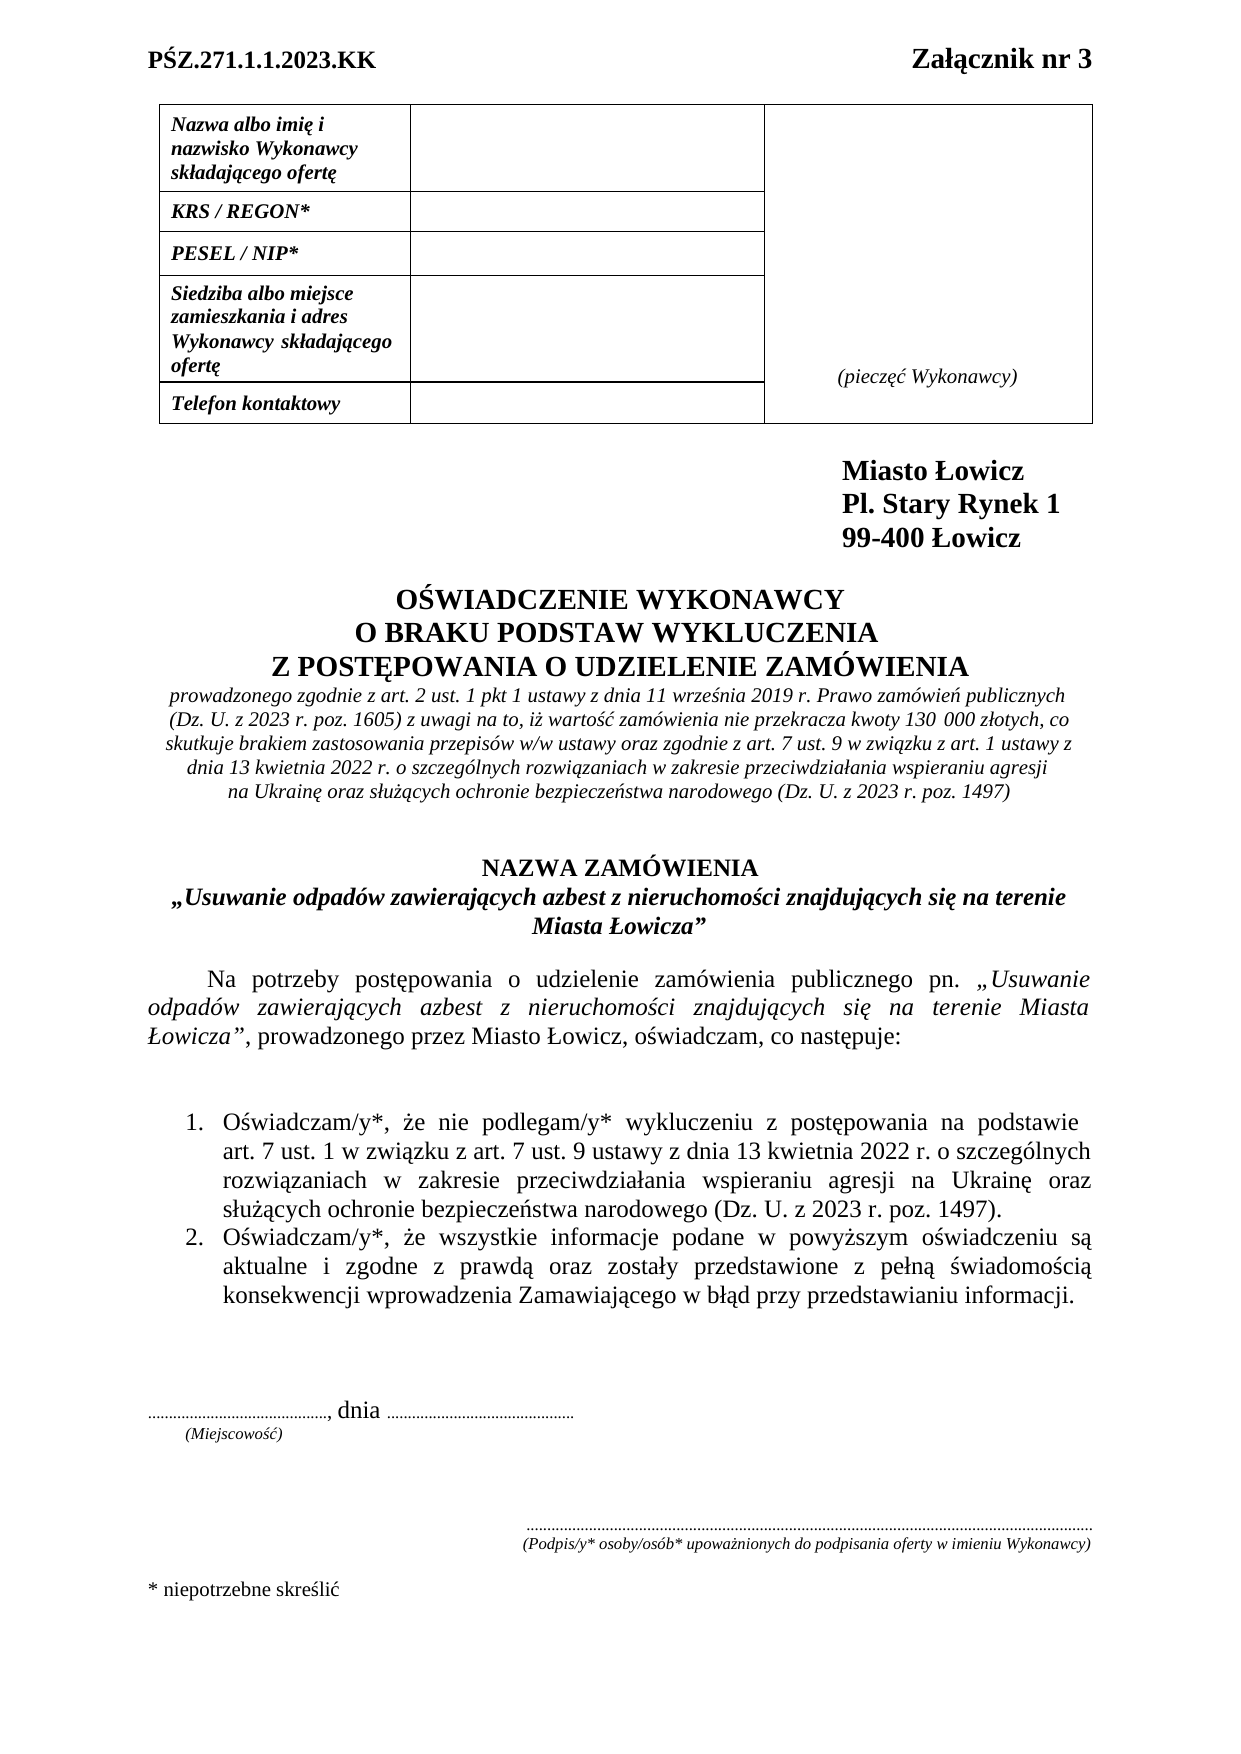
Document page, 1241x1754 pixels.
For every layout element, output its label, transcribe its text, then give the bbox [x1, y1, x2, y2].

text Oświadczenie wykonawcy [148, 582, 1092, 616]
table_cell [411, 192, 764, 231]
text (Miejscowość) [148, 1424, 1092, 1443]
table_cell [411, 383, 764, 423]
text Pl. Stary Rynek 1 [842, 486, 1092, 520]
table_cell [411, 276, 764, 381]
table_cell KRS / REGON* [160, 192, 410, 231]
text „Usuwanie odpadów zawierających azbest z nieruchomości znajdujących się na terenie Miasta Łowicza” [148, 882, 1092, 939]
text ..........................................., dnia ............................................. [148, 1395, 1092, 1424]
text O BRAKU PODSTAW WYKLUCZENIA Z POSTĘPOWANIA o udzielenie zamówienia [148, 616, 1092, 683]
table_header [411, 105, 764, 191]
table_header Nazwa albo imię i nazwisko Wykonawcy składającego ofertę [160, 105, 410, 191]
list Oświadczam/y*, że nie podlegam/y* wykluczeniu z postępowania na podstawie art. 7 ust. 1 w związku z art. 7 ust. 9 ustawy z dnia 13 kwietnia 2022 r. o szczególnych rozwiązaniach w zakresie przeciwdziałania wspieraniu agresji na Ukrainę oraz służących ochronie bezpieczeństwa narodowego (Dz. U. z 2023 r. poz. 1497). [185, 1107, 1092, 1222]
text Na potrzeby postępowania o udzielenie zamówienia publicznego pn. „Usuwanie odpadów zawierających azbest z nieruchomości znajdujących się na terenie Miasta Łowicza”, prowadzonego przez Miasto Łowicz, oświadczam, co następuje: [148, 964, 1092, 1050]
text Miasto Łowicz [842, 453, 1092, 486]
table_cell Siedziba albo miejsce zamieszkania i adres Wykonawcy składającego ofertę [160, 276, 410, 381]
table_cell PESEL / NIP* [160, 232, 410, 274]
text 99-400 Łowicz [842, 520, 1092, 553]
table_cell [411, 232, 764, 274]
text NAZWA ZAMÓWIENIA [148, 853, 1092, 882]
table_header (pieczęć Wykonawcy) [765, 105, 1092, 423]
list Oświadczam/y*, że wszystkie informacje podane w powyższym oświadczeniu są aktualne i zgodne z prawdą oraz zostały przedstawione z pełną świadomością konsekwencji wprowadzenia Zamawiającego w błąd przy przedstawianiu informacji. [185, 1222, 1092, 1309]
text PŚZ.271.1.1.2023.KK Załącznik nr 3 [148, 41, 1092, 75]
text * niepotrzebne skreślić [148, 1577, 1092, 1601]
text ........................................................................................................................................ [148, 1515, 1092, 1534]
table_cell Telefon kontaktowy [160, 383, 410, 423]
text (Podpis/y* osoby/osób* upoważnionych do podpisania oferty w imieniu Wykonawcy) [148, 1534, 1092, 1553]
text prowadzonego zgodnie z art. 2 ust. 1 pkt 1 ustawy z dnia 11 września 2019 r. Prawo zamówień publicznych (Dz. U. z 2023 r. poz. 1605) z uwagi na to, iż wartość zamówienia nie przekracza kwoty 130 000 złotych, co skutkuje brakiem zastosowania przepisów w/w ustawy oraz zgodnie z art. 7 ust. 9 w związku z art. 1 ustawy z dnia 13 kwietnia 2022 r. o szczególnych rozwiązaniach w zakresie przeciwdziałania wspieraniu agresji na Ukrainę oraz służących ochronie bezpieczeństwa narodowego (Dz. U. z 2023 r. poz. 1497) [148, 683, 1092, 803]
